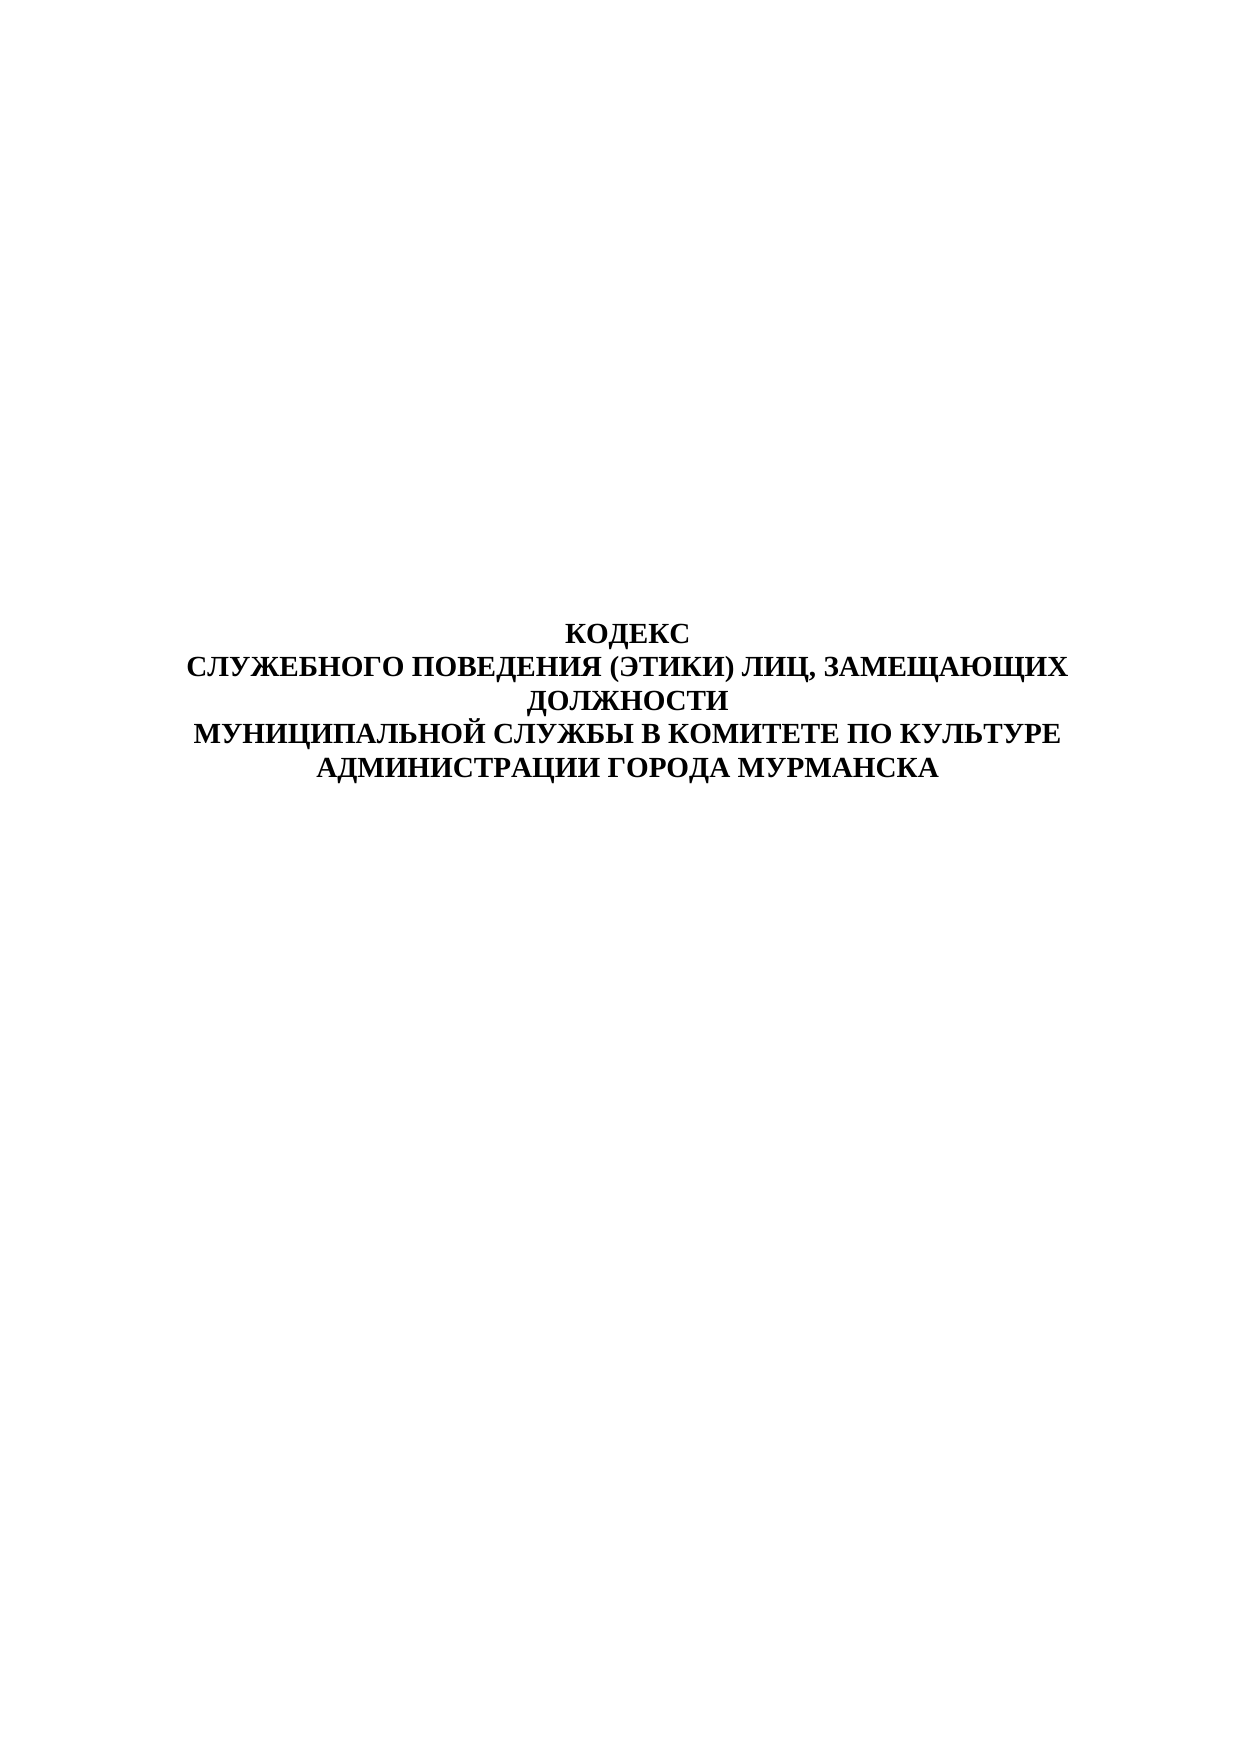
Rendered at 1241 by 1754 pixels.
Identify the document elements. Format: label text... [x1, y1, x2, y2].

text СЛУЖЕБНОГО ПОВЕДЕНИЯ (ЭТИКИ) ЛИЦ, ЗАМЕЩАЮЩИХ ДОЛЖНОСТИ [103, 649, 1152, 717]
text МУНИЦИПАЛЬНОЙ СЛУЖБЫ В КОМИТЕТЕ ПО КУЛЬТУРЕ АДМИНИСТРАЦИИ ГОРОДА МУРМАНСКА [103, 717, 1152, 784]
text КОДЕКС [103, 616, 1152, 649]
